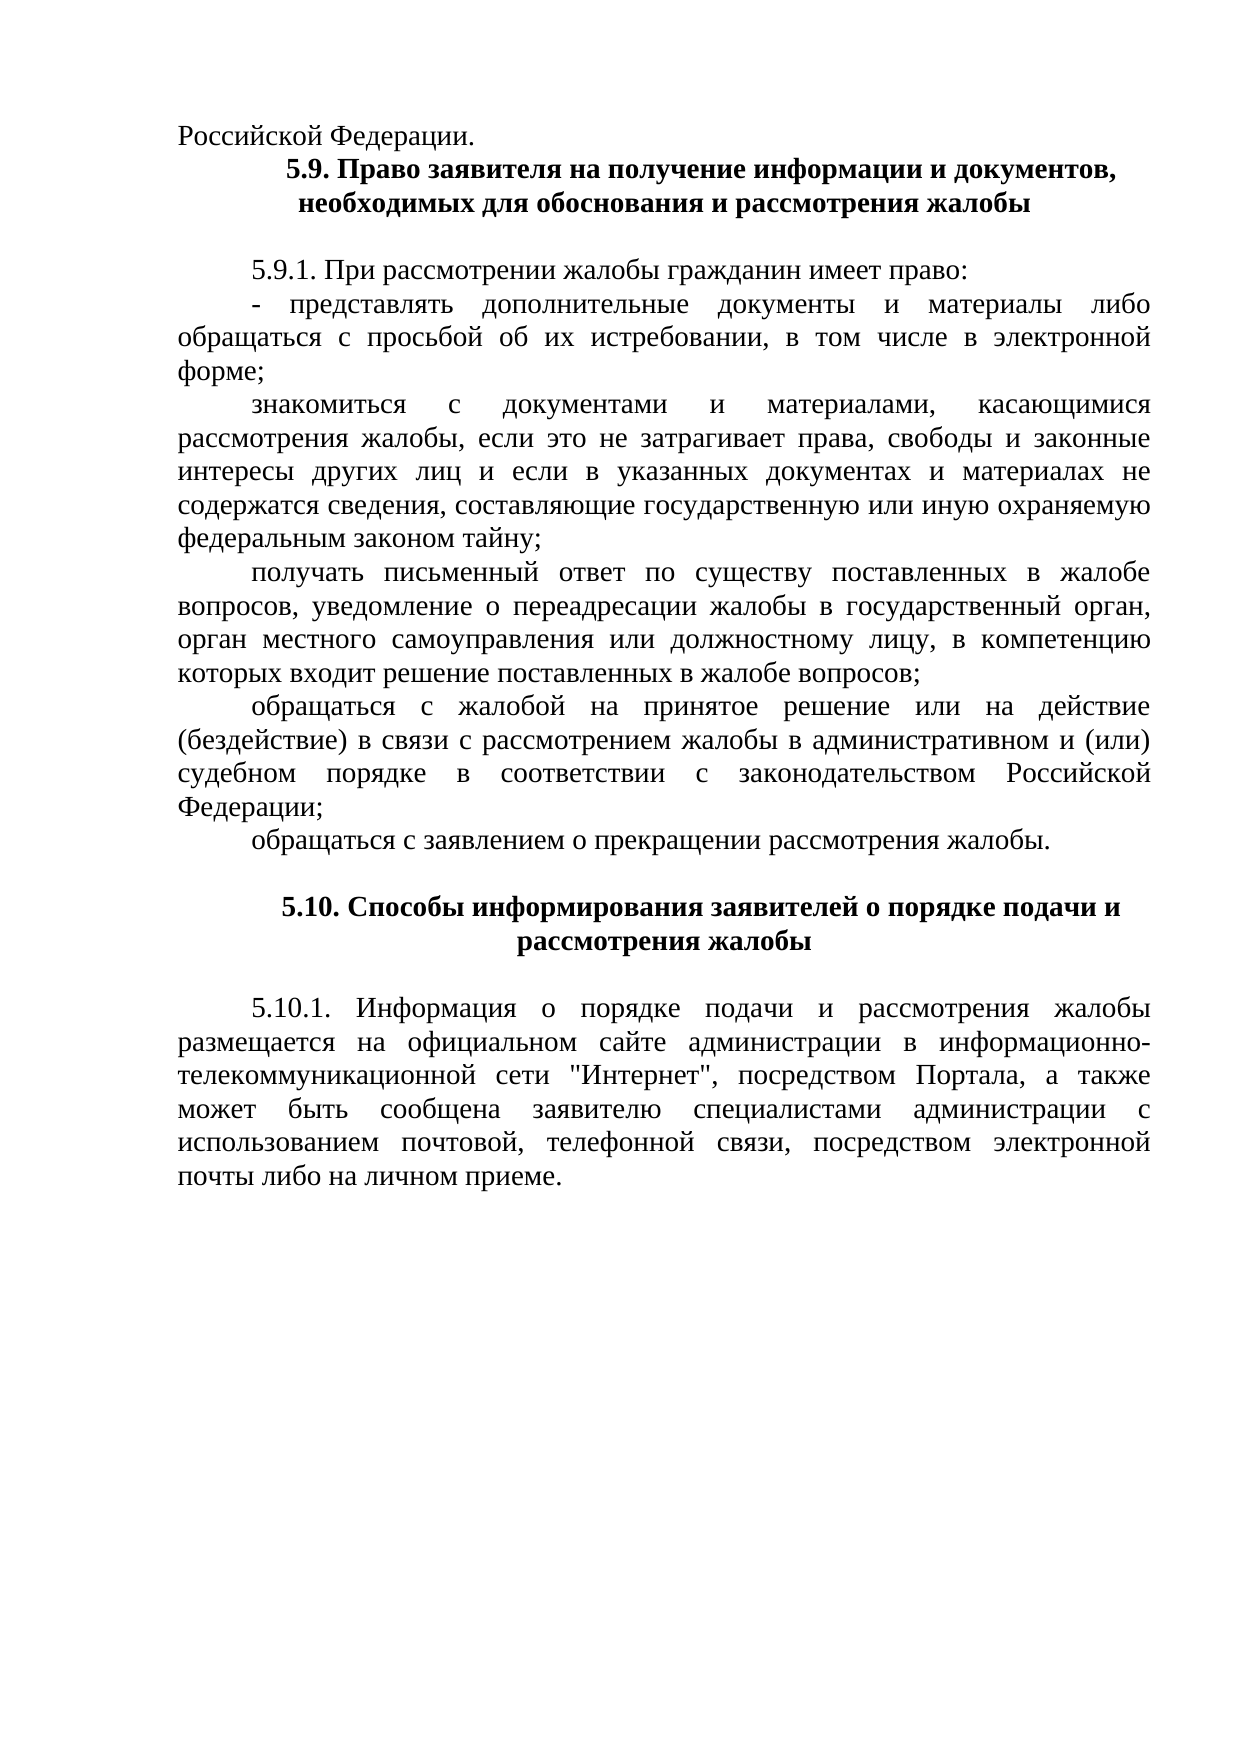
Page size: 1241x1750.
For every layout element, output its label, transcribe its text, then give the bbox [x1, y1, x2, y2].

text знакомиться с документами и материалами, касающимися рассмотрения жалобы, если это не затрагивает права, свободы и законные интересы других лиц и если в указанных документах и материалах не содержатся сведения, составляющие государственную или иную охраняемую федеральным законом тайну; [177, 386, 1152, 554]
subtitle 5.10. Способы информирования заявителей о порядке подачи и рассмотрения жалобы [177, 889, 1152, 957]
text обращаться с жалобой на принятое решение или на действие (бездействие) в связи с рассмотрением жалобы в административном и (или) судебном порядке в соответствии с законодательством Российской Федерации; [177, 688, 1152, 822]
text 5.9.1. При рассмотрении жалобы гражданин имеет право: [177, 252, 1152, 286]
text 5.10.1. Информация о порядке подачи и рассмотрения жалобы размещается на официальном сайте администрации в информационно-телекоммуникационной сети "Интернет", посредством Портала, а также может быть сообщена заявителю специалистами администрации с использованием почтовой, телефонной связи, посредством электронной почты либо на личном приеме. [177, 990, 1152, 1191]
text получать письменный ответ по существу поставленных в жалобе вопросов, уведомление о переадресации жалобы в государственный орган, орган местного самоуправления или должностному лицу, в компетенцию которых входит решение поставленных в жалобе вопросов; [177, 554, 1152, 688]
subtitle 5.9. Право заявителя на получение информации и документов, необходимых для обоснования и рассмотрения жалобы [177, 152, 1152, 219]
text - представлять дополнительные документы и материалы либо обращаться с просьбой об их истребовании, в том числе в электронной форме; [177, 286, 1152, 386]
text обращаться с заявлением о прекращении рассмотрения жалобы. [177, 822, 1152, 856]
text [177, 118, 1152, 152]
